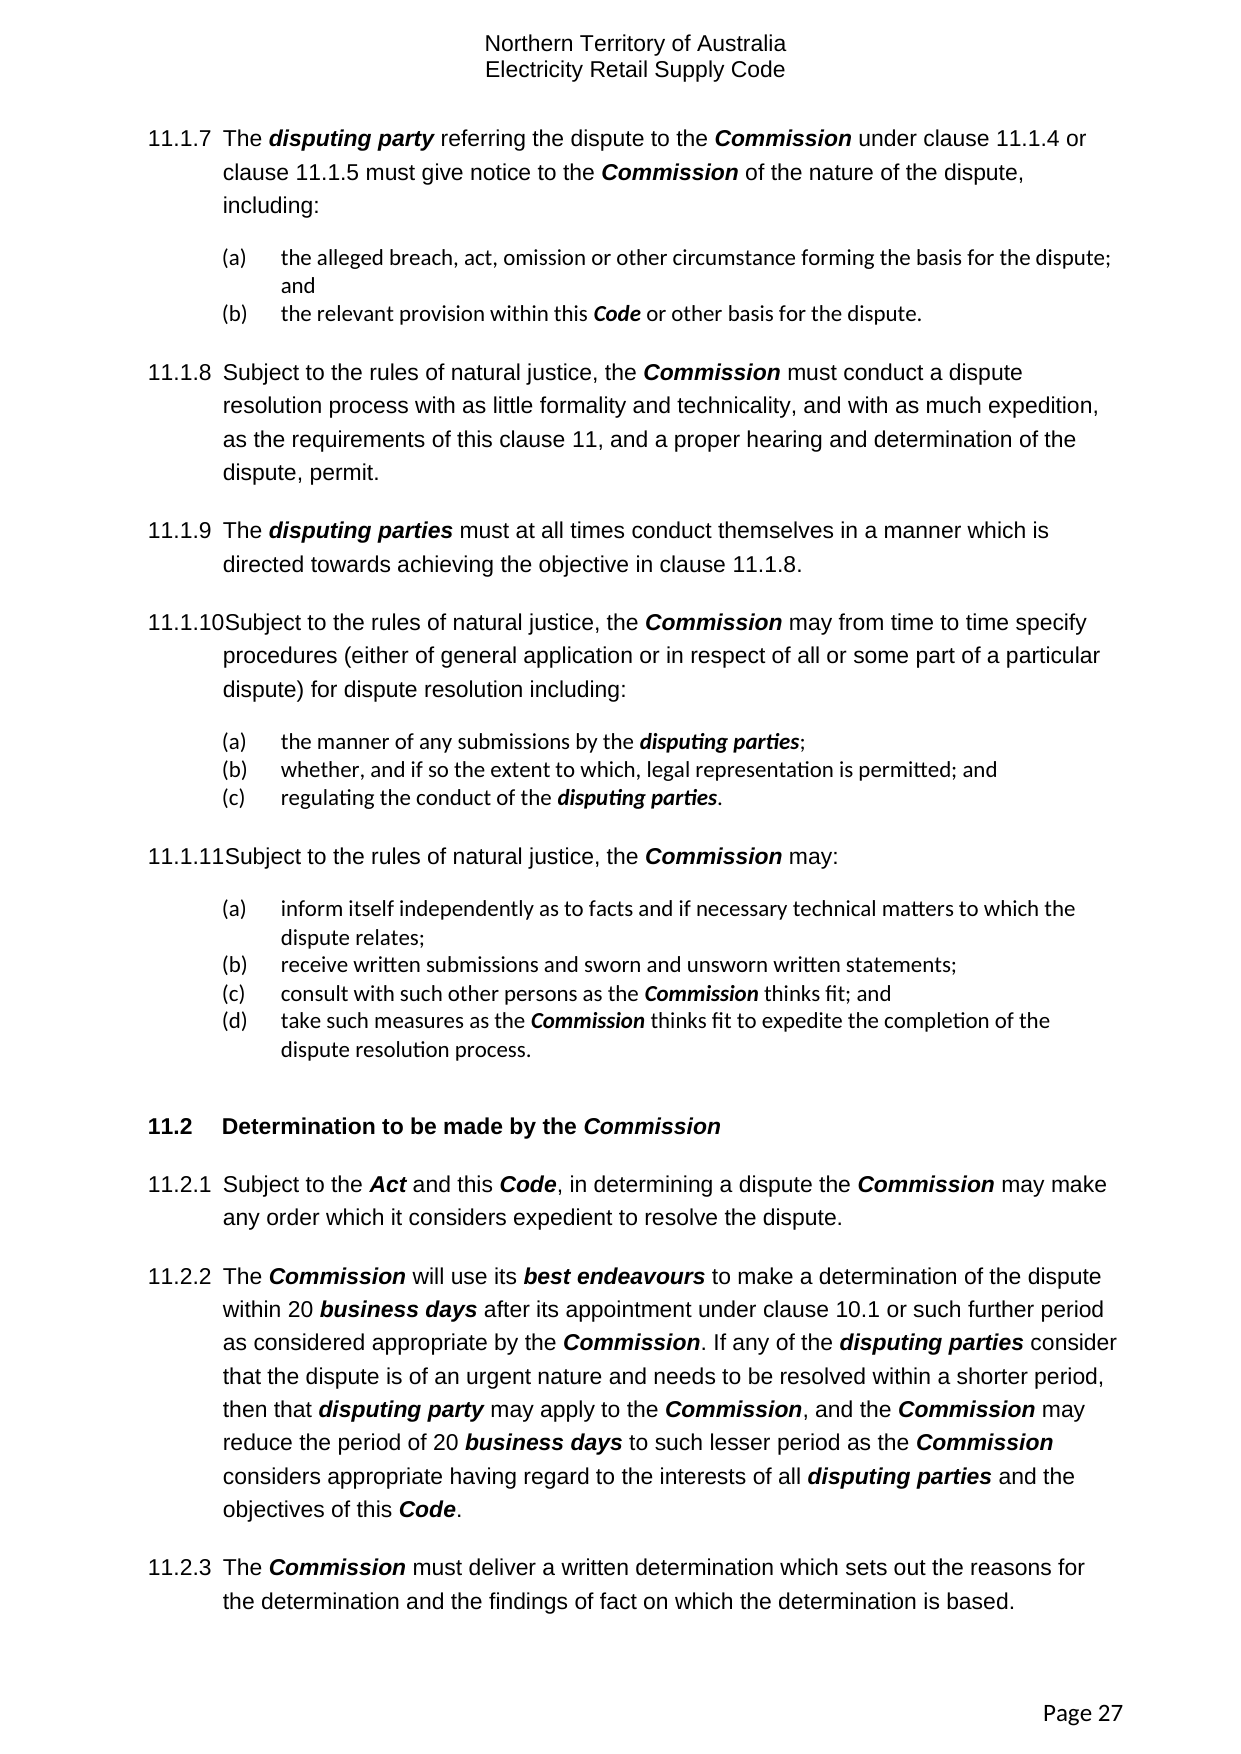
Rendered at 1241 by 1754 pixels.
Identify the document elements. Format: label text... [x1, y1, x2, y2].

list the relevant provision within this Code or other basis for the dispute. [222, 299, 1123, 327]
subtitle The Commission will use its best endeavours to make a determination of the dispute within 20 business days after its appointment under clause 10.1 or such further period as considered appropriate by the Commission. If any of the disputing parties consider that the dispute is of an urgent nature and needs to be resolved within a shorter period, then that disputing party may apply to the Commission, and the Commission may reduce the period of 20 business days to such lesser period as the Commission considers appropriate having regard to the interests of all disputing parties and the objectives of this Code. [148, 1256, 1123, 1522]
subtitle Subject to the Act and this Code, in determining a dispute the Commission may make any order which it considers expedient to resolve the dispute. [148, 1164, 1123, 1231]
subtitle The disputing parties must at all times conduct themselves in a manner which is directed towards achieving the objective in clause 11.1.8. [148, 511, 1123, 577]
list whether, and if so the extent to which, legal representation is permitted; and [222, 755, 1123, 783]
subtitle Subject to the rules of natural justice, the Commission may: [148, 836, 1123, 869]
list inform itself independently as to facts and if necessary technical matters to which the dispute relates; [222, 894, 1123, 951]
subtitle The disputing party referring the dispute to the Commission under clause 11.1.4 or clause 11.1.5 must give notice to the Commission of the nature of the dispute, including: [148, 118, 1123, 218]
list regulating the conduct of the disputing parties. [222, 783, 1123, 811]
subtitle Subject to the rules of natural justice, the Commission may from time to time specify procedures (either of general application or in respect of all or some part of a particular dispute) for dispute resolution including: [148, 602, 1123, 702]
subtitle The Commission must deliver a written determination which sets out the reasons for the determination and the findings of fact on which the determination is based. [148, 1547, 1123, 1614]
subtitle Subject to the rules of natural justice, the Commission must conduct a dispute resolution process with as little formality and technicality, and with as much expedition, as the requirements of this clause 11, and a proper hearing and determination of the dispute, permit. [148, 352, 1123, 486]
list receive written submissions and sworn and unsworn written statements; [222, 951, 1123, 979]
list consult with such other persons as the Commission thinks fit; and [222, 979, 1123, 1007]
list take such measures as the Commission thinks fit to expedite the completion of the dispute resolution process. [222, 1007, 1123, 1063]
list the alleged breach, act, omission or other circumstance forming the basis for the dispute; and [222, 243, 1123, 299]
list the manner of any submissions by the disputing parties; [222, 727, 1123, 755]
subtitle Determination to be made by the Commission [148, 1113, 1123, 1139]
